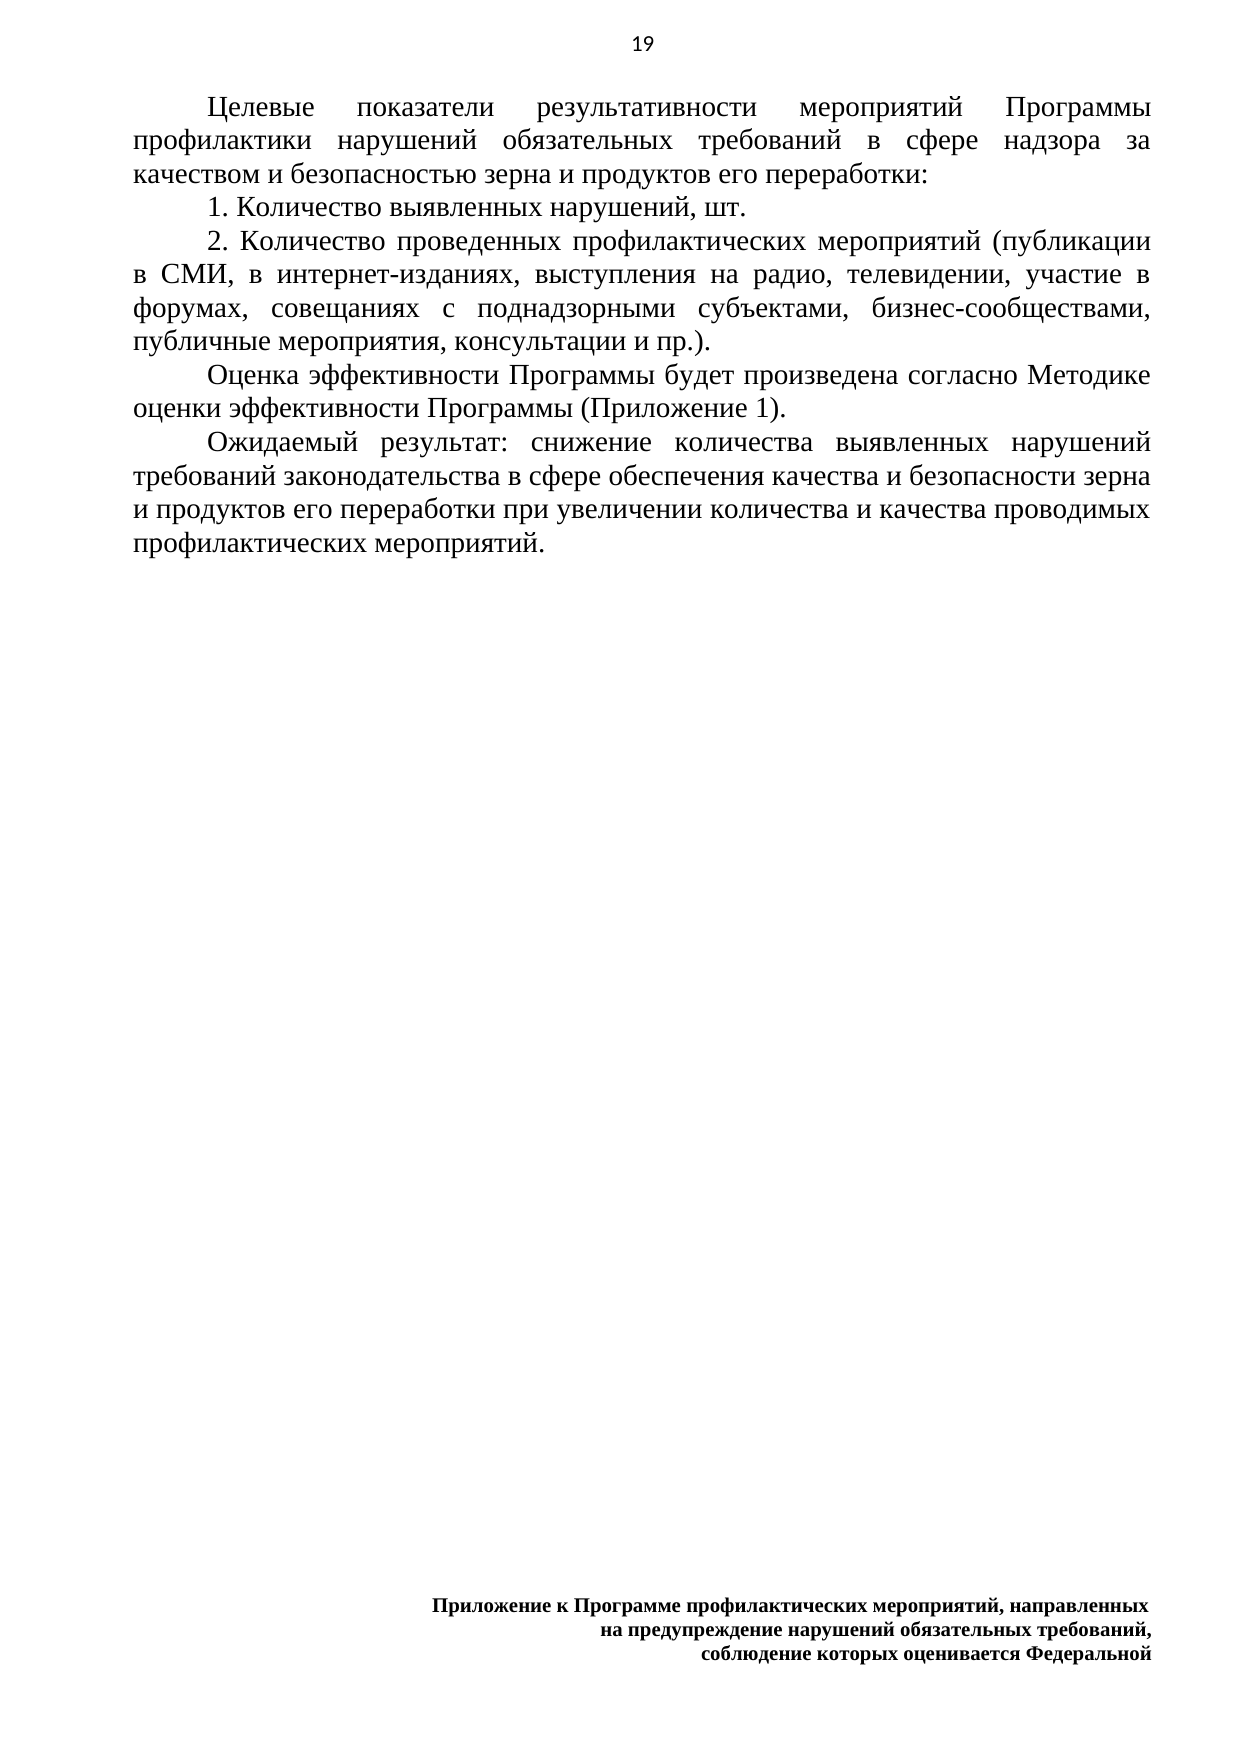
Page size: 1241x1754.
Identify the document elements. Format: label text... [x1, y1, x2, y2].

text 1. Количество выявленных нарушений, шт. [133, 189, 1152, 223]
text Ожидаемый результат: снижение количества выявленных нарушений требований законодательства в сфере обеспечения качества и безопасности зерна и продуктов его переработки при увеличении количества и качества проводимых профилактических мероприятий. [133, 424, 1152, 558]
text соблюдение которых оценивается Федеральной [133, 1641, 1152, 1665]
text 2. Количество проведенных профилактических мероприятий (публикации в СМИ, в интернет-изданиях, выступления на радио, телевидении, участие в форумах, совещаниях с поднадзорными субъектами, бизнес-сообществами, публичные мероприятия, консультации и пр.). [133, 223, 1152, 357]
text Целевые показатели результативности мероприятий Программы профилактики нарушений обязательных требований в сфере надзора за качеством и безопасностью зерна и продуктов его переработки: [133, 89, 1152, 189]
text Оценка эффективности Программы будет произведена согласно Методике оценки эффективности Программы (Приложение 1). [133, 357, 1152, 424]
text на предупреждение нарушений обязательных требований, [133, 1617, 1152, 1641]
text Приложение к Программе профилактических мероприятий, направленных [133, 1592, 1152, 1617]
